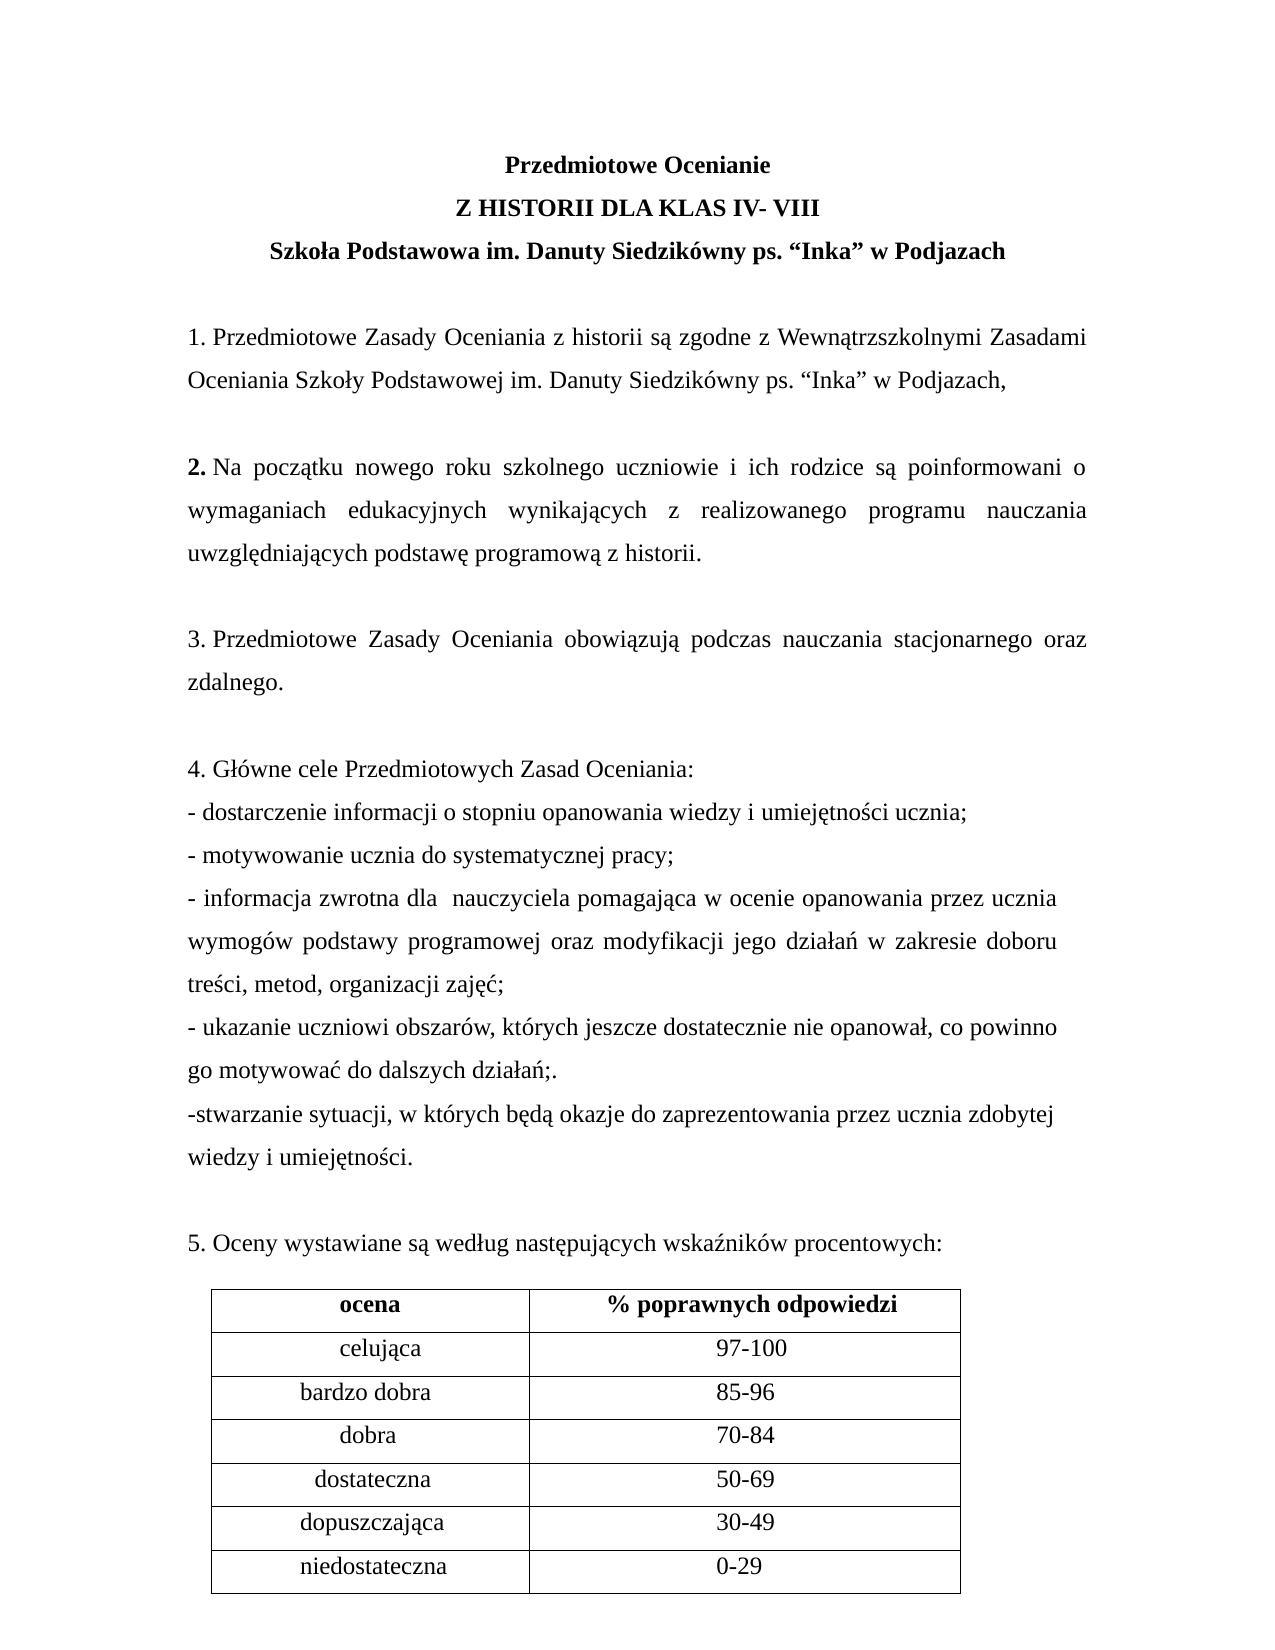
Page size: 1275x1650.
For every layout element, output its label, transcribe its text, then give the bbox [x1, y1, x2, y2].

table_cell 30-49 [530, 1507, 960, 1550]
list Główne cele Przedmiotowych Zasad Oceniania: [187, 754, 1087, 782]
table_cell dopuszczająca [212, 1507, 529, 1550]
table_cell bardzo dobra [212, 1377, 529, 1419]
list Na początku nowego roku szkolnego uczniowie i ich rodzice są poinformowani o wymaganiach edukacyjnych wynikających z realizowanego programu nauczania uwzględniających podstawę programową z historii. [187, 452, 1087, 567]
text Przedmiotowe Ocenianie [187, 150, 1087, 179]
text Z HISTORII DLA KLAS IV- VIII [187, 193, 1087, 222]
table_cell 97-100 [530, 1333, 960, 1376]
table_cell dobra [212, 1420, 529, 1463]
list Oceny wystawiane są według następujących wskaźników procentowych: [187, 1228, 1087, 1257]
table_cell 70-84 [530, 1420, 960, 1463]
list - motywowanie ucznia do systematycznej pracy; [187, 840, 1058, 869]
table_header ocena [212, 1290, 529, 1332]
table_cell 50-69 [530, 1464, 960, 1506]
text Szkoła Podstawowa im. Danuty Siedzikówny ps. “Inka” w Podjazach [187, 236, 1087, 265]
list -stwarzanie sytuacji, w których będą okazje do zaprezentowania przez ucznia zdobytej wiedzy i umiejętności. [187, 1099, 1087, 1171]
list - informacja zwrotna dla nauczyciela pomagająca w ocenie opanowania przez ucznia wymogów podstawy programowej oraz modyfikacji jego działań w zakresie doboru treści, metod, organizacji zajęć; [187, 883, 1058, 998]
table_cell 85-96 [530, 1377, 960, 1419]
table_cell 0-29 [530, 1551, 960, 1593]
table_cell celująca [212, 1333, 529, 1376]
list - ukazanie uczniowi obszarów, których jeszcze dostatecznie nie opanował, co powinno go motywować do dalszych działań;. [187, 1012, 1058, 1084]
table_cell dostateczna [212, 1464, 529, 1506]
list Przedmiotowe Zasady Oceniania z historii są zgodne z Wewnątrzszkolnymi Zasadami Oceniania Szkoły Podstawowej im. Danuty Siedzikówny ps. “Inka” w Podjazach, [187, 322, 1087, 394]
list Przedmiotowe Zasady Oceniania obowiązują podczas nauczania stacjonarnego oraz zdalnego. [187, 624, 1087, 696]
list - dostarczenie informacji o stopniu opanowania wiedzy i umiejętności ucznia; [187, 797, 1058, 826]
table_cell niedostateczna [212, 1551, 529, 1593]
table_header % poprawnych odpowiedzi [530, 1290, 960, 1332]
